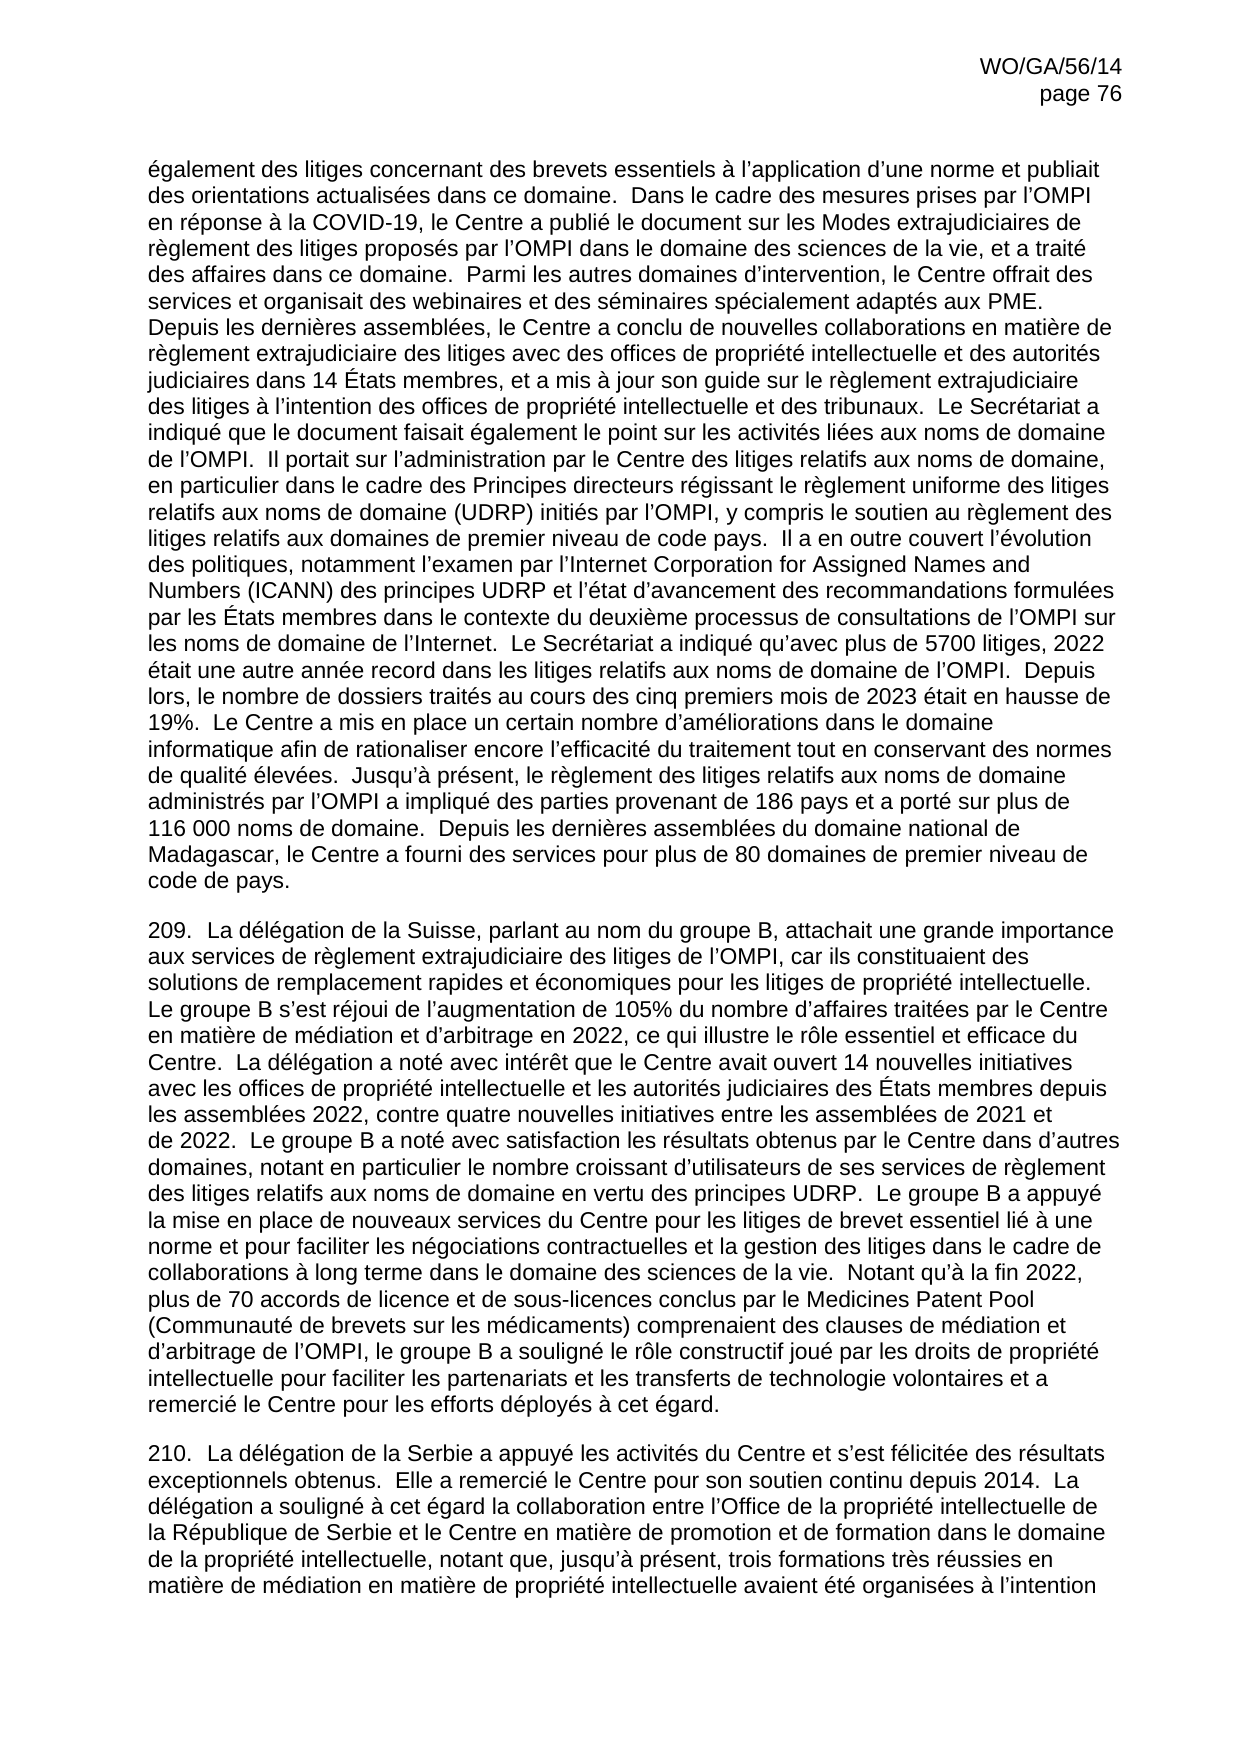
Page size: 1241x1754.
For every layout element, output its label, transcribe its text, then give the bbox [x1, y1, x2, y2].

text La délégation de la Suisse, parlant au nom du groupe B, attachait une grande importance aux services de règlement extrajudiciaire des litiges de l’OMPI, car ils constituaient des solutions de remplacement rapides et économiques pour les litiges de propriété intellectuelle. Le groupe B s’est réjoui de l’augmentation de 105% du nombre d’affaires traitées par le Centre en matière de médiation et d’arbitrage en 2022, ce qui illustre le rôle essentiel et efficace du Centre. La délégation a noté avec intérêt que le Centre avait ouvert 14 nouvelles initiatives avec les offices de propriété intellectuelle et les autorités judiciaires des États membres depuis les assemblées 2022, contre quatre nouvelles initiatives entre les assemblées de 2021 et de 2022. Le groupe B a noté avec satisfaction les résultats obtenus par le Centre dans d’autres domaines, notant en particulier le nombre croissant d’utilisateurs de ses services de règlement des litiges relatifs aux noms de domaine en vertu des principes UDRP. Le groupe B a appuyé la mise en place de nouveaux services du Centre pour les litiges de brevet essentiel lié à une norme et pour faciliter les négociations contractuelles et la gestion des litiges dans le cadre de collaborations à long terme dans le domaine des sciences de la vie. Notant qu’à la fin 2022, plus de 70 accords de licence et de sous-licences conclus par le Medicines Patent Pool (Communauté de brevets sur les médicaments) comprenaient des clauses de médiation et d’arbitrage de l’OMPI, le groupe B a souligné le rôle constructif joué par les droits de propriété intellectuelle pour faciliter les partenariats et les transferts de technologie volontaires et a remercié le Centre pour les efforts déployés à cet égard. [148, 917, 1122, 1417]
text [148, 156, 1122, 894]
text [148, 1440, 1122, 1598]
